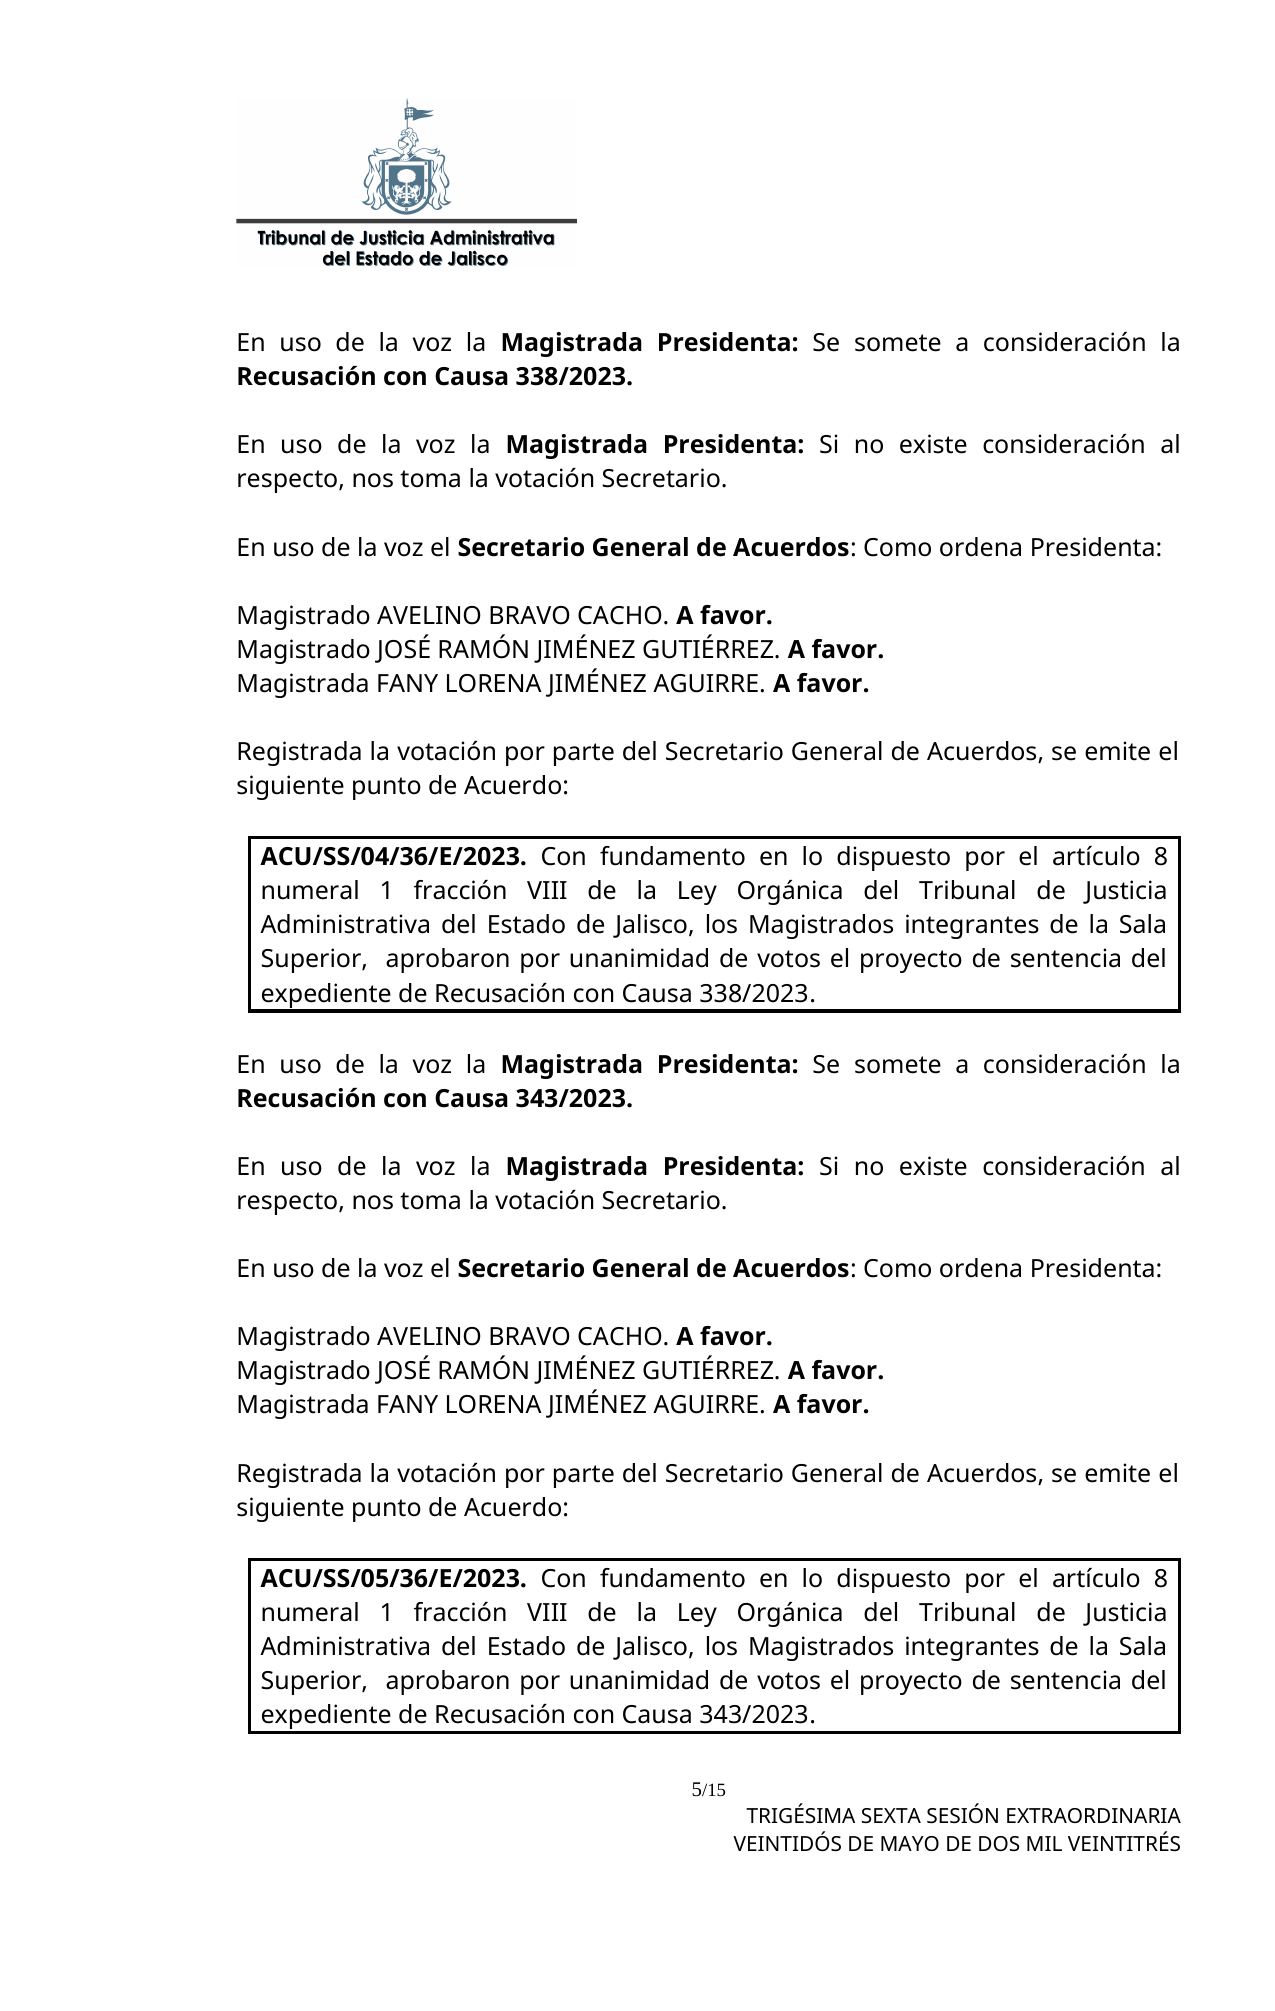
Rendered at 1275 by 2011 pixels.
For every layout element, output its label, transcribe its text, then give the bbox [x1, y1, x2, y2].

text Registrada la votación por parte del Secretario General de Acuerdos, se emite el siguiente punto de Acuerdo: [236, 734, 1181, 802]
text Magistrado AVELINO BRAVO CACHO. A favor. [236, 597, 1181, 631]
table_header ACU/SS/05/36/E/2023. Con fundamento en lo dispuesto por el artículo 8 numeral 1 fracción VIII de la Ley Orgánica del Tribunal de Justicia Administrativa del Estado de Jalisco, los Magistrados integrantes de la Sala Superior, aprobaron por unanimidad de votos el proyecto de sentencia del expediente de Recusación con Causa 343/2023. [251, 1561, 1178, 1731]
text En uso de la voz la Magistrada Presidenta: Se somete a consideración la Recusación con Causa 338/2023. [236, 325, 1181, 393]
text Magistrado AVELINO BRAVO CACHO. A favor. [236, 1319, 1181, 1353]
picture [236, 98, 577, 266]
text En uso de la voz el Secretario General de Acuerdos: Como ordena Presidenta: [236, 1251, 1181, 1285]
text Registrada la votación por parte del Secretario General de Acuerdos, se emite el siguiente punto de Acuerdo: [236, 1455, 1181, 1523]
table_header ACU/SS/04/36/E/2023. Con fundamento en lo dispuesto por el artículo 8 numeral 1 fracción VIII de la Ley Orgánica del Tribunal de Justicia Administrativa del Estado de Jalisco, los Magistrados integrantes de la Sala Superior, aprobaron por unanimidad de votos el proyecto de sentencia del expediente de Recusación con Causa 338/2023. [251, 839, 1178, 1009]
text Magistrada FANY LORENA JIMÉNEZ AGUIRRE. A favor. [236, 1387, 1181, 1421]
text Magistrada FANY LORENA JIMÉNEZ AGUIRRE. A favor. [236, 666, 1181, 699]
text En uso de la voz la Magistrada Presidenta: Si no existe consideración al respecto, nos toma la votación Secretario. [236, 1149, 1181, 1217]
text En uso de la voz la Magistrada Presidenta: Se somete a consideración la Recusación con Causa 343/2023. [236, 1046, 1181, 1114]
text En uso de la voz la Magistrada Presidenta: Si no existe consideración al respecto, nos toma la votación Secretario. [236, 427, 1181, 495]
text Magistrado JOSÉ RAMÓN JIMÉNEZ GUTIÉRREZ. A favor. [236, 1353, 1181, 1387]
text En uso de la voz el Secretario General de Acuerdos: Como ordena Presidenta: [236, 529, 1181, 563]
text Magistrado JOSÉ RAMÓN JIMÉNEZ GUTIÉRREZ. A favor. [236, 631, 1181, 666]
